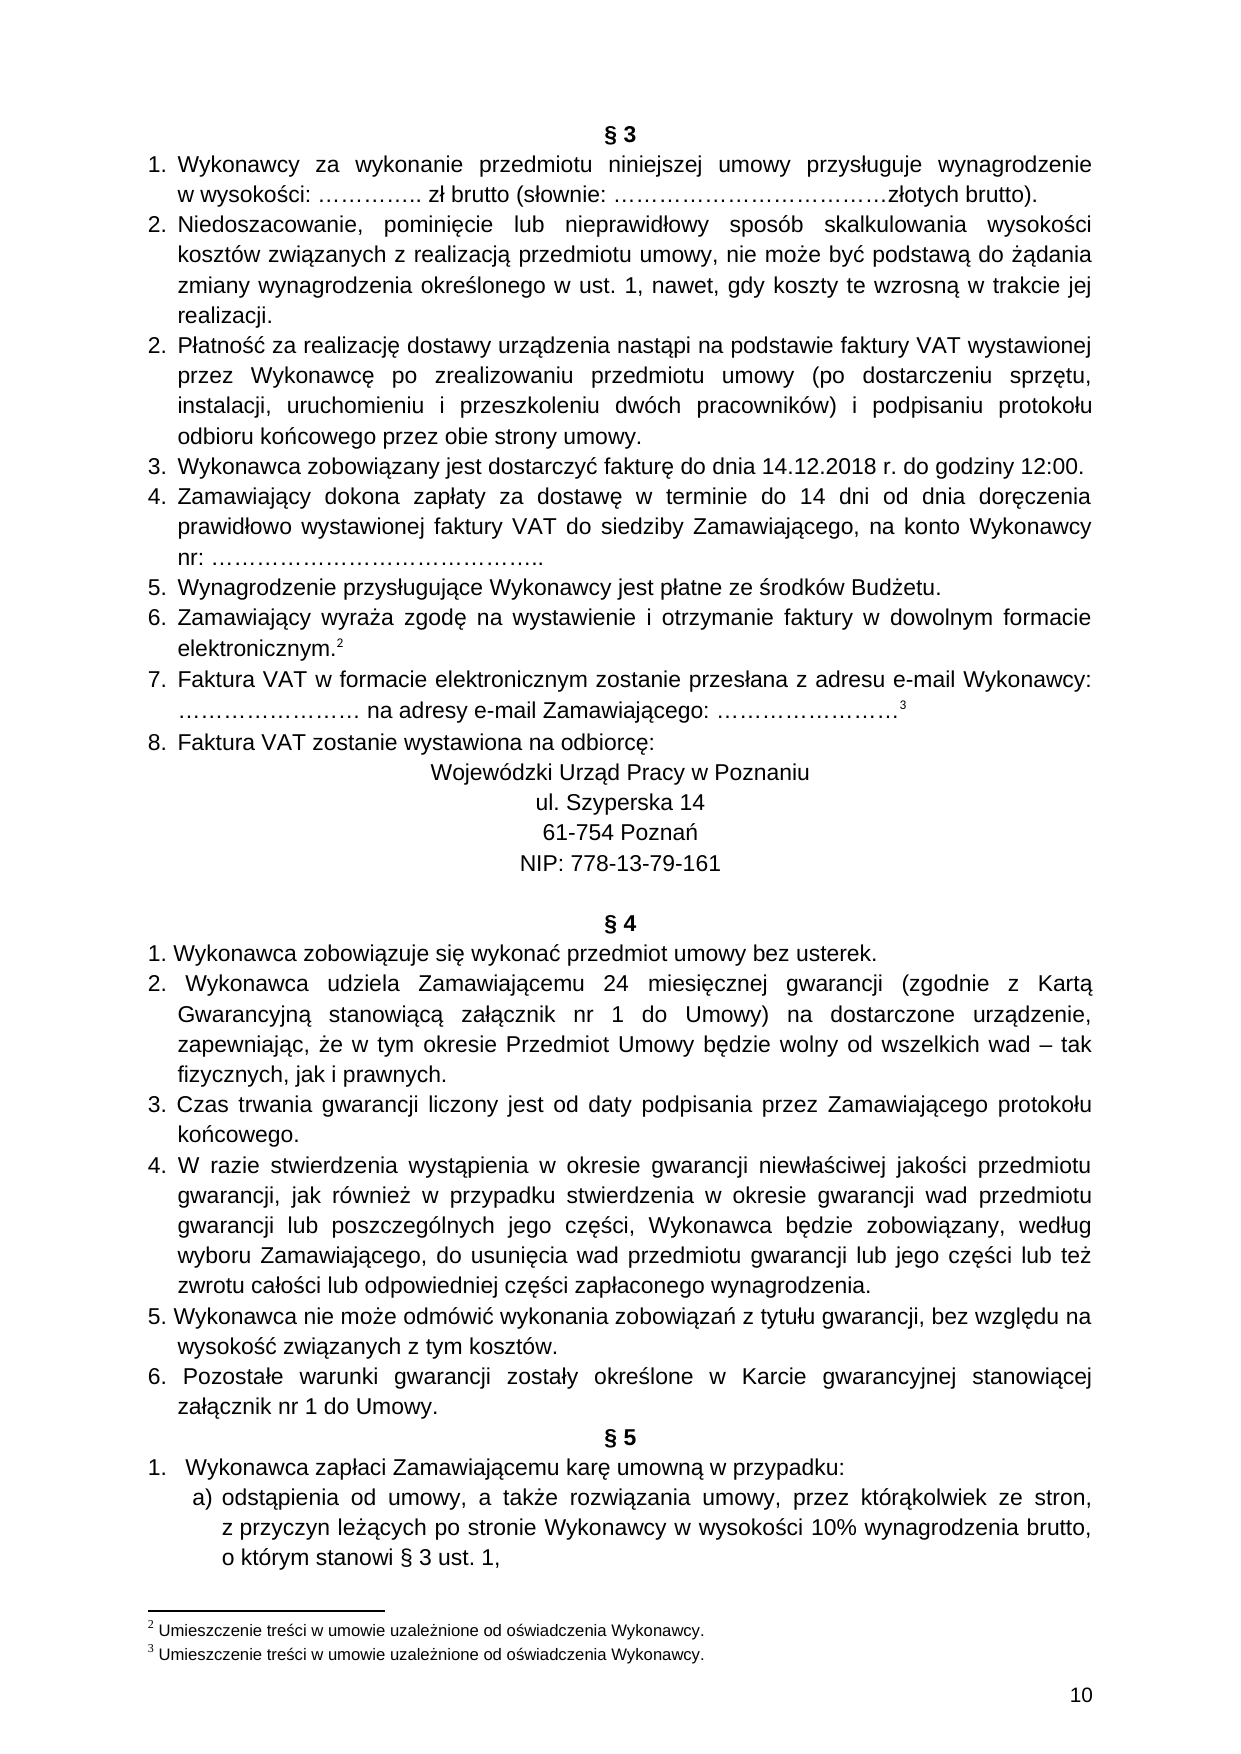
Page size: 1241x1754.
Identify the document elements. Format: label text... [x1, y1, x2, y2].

text § 3 [148, 121, 1092, 147]
text 1. Wykonawca zobowiązuje się wykonać przedmiot umowy bez usterek. [148, 940, 1092, 967]
text § 4 [148, 910, 1092, 936]
list Wykonawcy za wykonanie przedmiotu niniejszej umowy przysługuje wynagrodzenie w wysokości: ………….. zł brutto (słownie: ………………………………złotych brutto). [148, 151, 1092, 207]
list Niedoszacowanie, pominięcie lub nieprawidłowy sposób skalkulowania wysokości kosztów związanych z realizacją przedmiotu umowy, nie może być podstawą do żądania zmiany wynagrodzenia określonego w ust. 1, nawet, gdy koszty te wzrosną w trakcie jej realizacji. [148, 211, 1092, 328]
text 3. Czas trwania gwarancji liczony jest od daty podpisania przez Zamawiającego protokołu końcowego. [148, 1091, 1092, 1148]
list Wykonawca zobowiązany jest dostarczyć fakturę do dnia 14.12.2018 r. do godziny 12:00. [148, 453, 1092, 479]
text 61-754 Poznań [148, 819, 1092, 846]
text 6. Pozostałe warunki gwarancji zostały określone w Karcie gwarancyjnej stanowiącej załącznik nr 1 do Umowy. [148, 1363, 1092, 1420]
text Wojewódzki Urząd Pracy w Poznaniu [148, 759, 1092, 785]
list Zamawiający wyraża zgodę na wystawienie i otrzymanie faktury w dowolnym formacie elektronicznym. [148, 604, 1092, 662]
list Płatność za realizację dostawy urządzenia nastąpi na podstawie faktury VAT wystawionej przez Wykonawcę po zrealizowaniu przedmiotu umowy (po dostarczeniu sprzętu, instalacji, uruchomieniu i przeszkoleniu dwóch pracowników) i podpisaniu protokołu odbioru końcowego przez obie strony umowy. [148, 332, 1092, 449]
text NIP: 778-13-79-161 [148, 849, 1092, 876]
list Faktura VAT zostanie wystawiona na odbiorcę: [148, 729, 1092, 755]
list Wykonawca zapłaci Zamawiającemu karę umowną w przypadku: [148, 1454, 1092, 1480]
text ul. Szyperska 14 [148, 789, 1092, 816]
text 4. W razie stwierdzenia wystąpienia w okresie gwarancji niewłaściwej jakości przedmiotu gwarancji, jak również w przypadku stwierdzenia w okresie gwarancji wad przedmiotu gwarancji lub poszczególnych jego części, Wykonawca będzie zobowiązany, według wyboru Zamawiającego, do usunięcia wad przedmiotu gwarancji lub jego części lub też zwrotu całości lub odpowiedniej części zapłaconego wynagrodzenia. [148, 1152, 1092, 1299]
list Zamawiający dokona zapłaty za dostawę w terminie do 14 dni od dnia doręczenia prawidłowo wystawionej faktury VAT do siedziby Zamawiającego, na konto Wykonawcy nr: …………………………………….. [148, 483, 1092, 570]
list Wynagrodzenie przysługujące Wykonawcy jest płatne ze środków Budżetu. [148, 574, 1092, 600]
text 5. Wykonawca nie może odmówić wykonania zobowiązań z tytułu gwarancji, bez względu na wysokość związanych z tym kosztów. [148, 1303, 1092, 1359]
text 2. Wykonawca udziela Zamawiającemu 24 miesięcznej gwarancji (zgodnie z Kartą Gwarancyjną stanowiącą załącznik nr 1 do Umowy) na dostarczone urządzenie, zapewniając, że w tym okresie Przedmiot Umowy będzie wolny od wszelkich wad – tak fizycznych, jak i prawnych. [148, 970, 1092, 1087]
list odstąpienia od umowy, a także rozwiązania umowy, przez którąkolwiek ze stron, z przyczyn leżących po stronie Wykonawcy w wysokości 10% wynagrodzenia brutto, o którym stanowi § 3 ust. 1, [192, 1484, 1092, 1571]
text § 5 [148, 1423, 1092, 1450]
list Faktura VAT w formacie elektronicznym zostanie przesłana z adresu e-mail Wykonawcy: …………………… na adresy e-mail Zamawiającego: …………………… [148, 666, 1092, 724]
